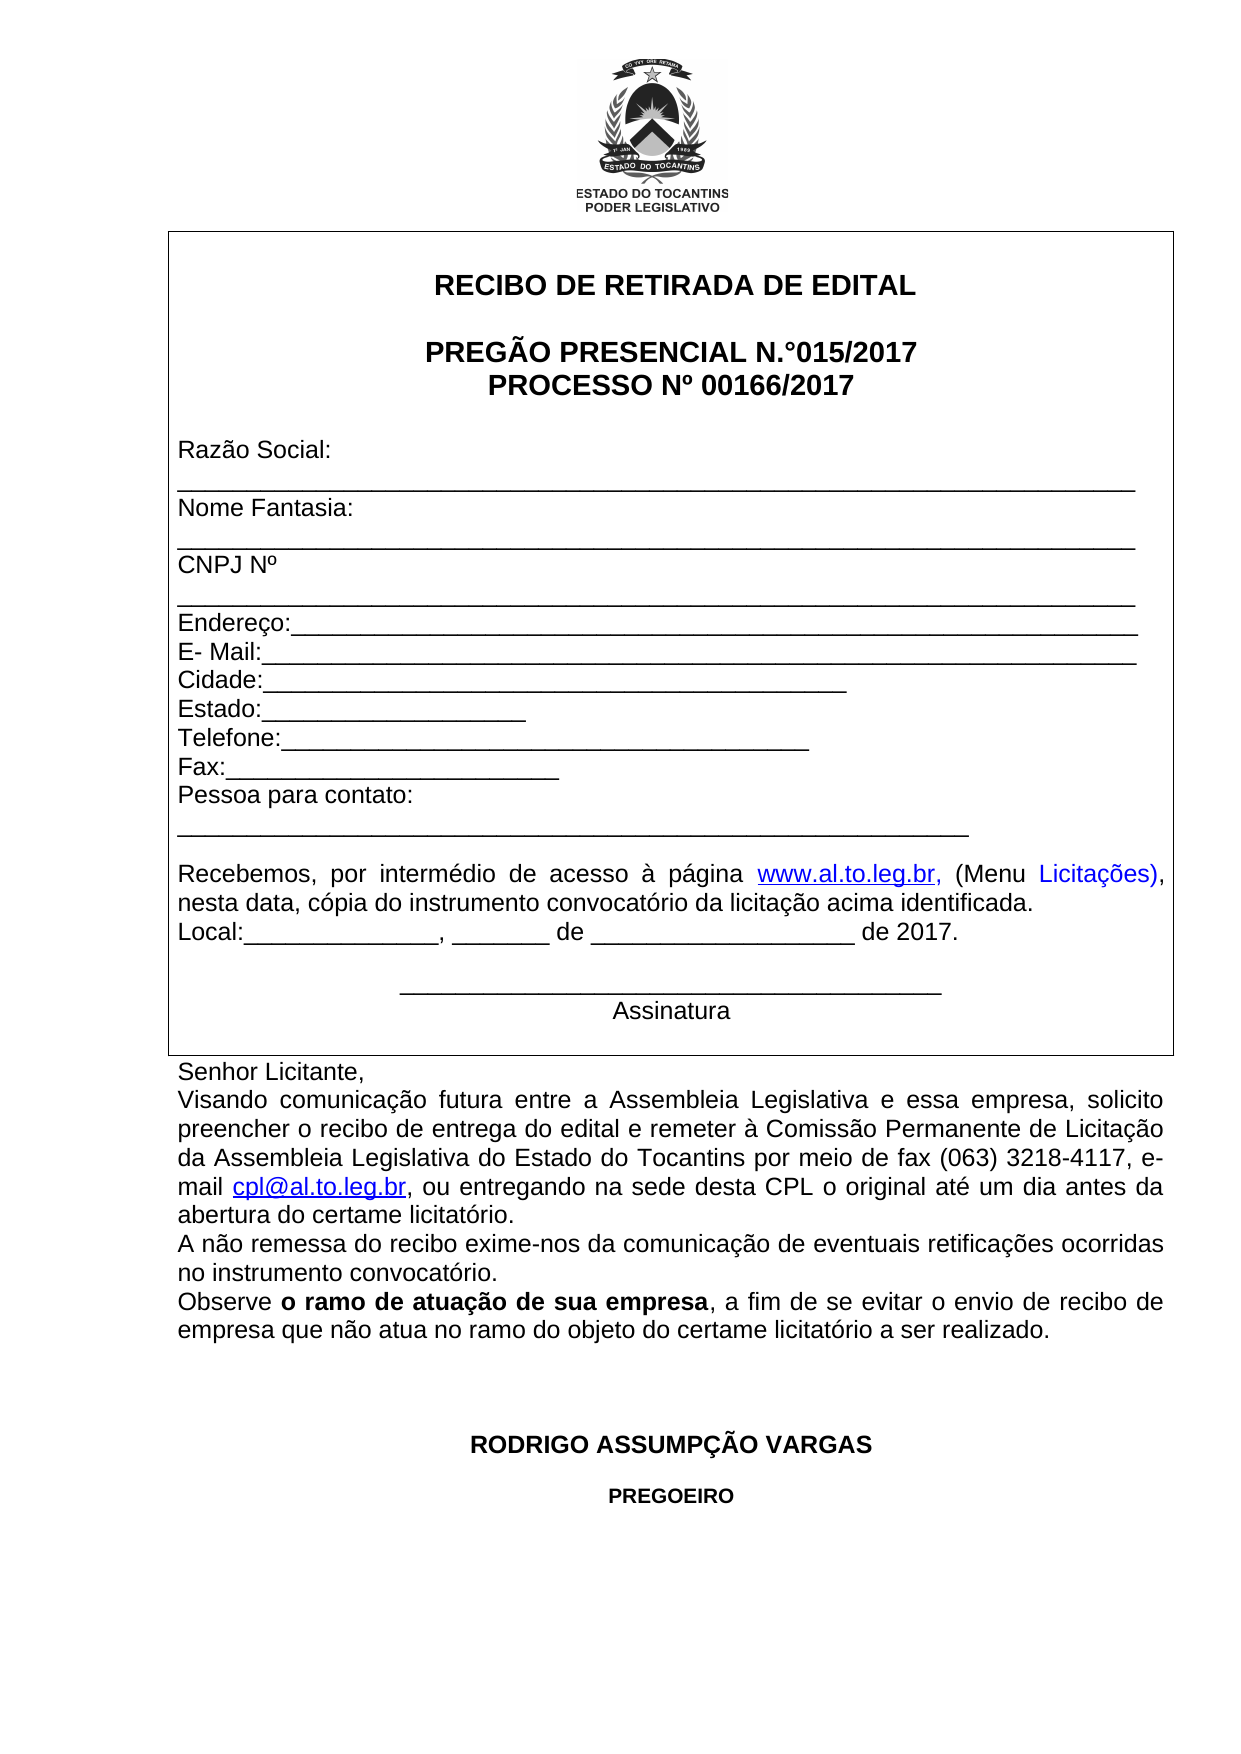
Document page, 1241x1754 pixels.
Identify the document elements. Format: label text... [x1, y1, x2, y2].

text Recebemos, por intermédio de acesso à página www.al.to.leg.br, (Menu Licitações), nesta data, cópia do instrumento convocatório da licitação acima identificada. [177, 859, 1165, 917]
text Senhor Licitante, [177, 1056, 1165, 1085]
text Assinatura [177, 996, 1165, 1024]
text Razão Social: _____________________________________________________________________ [177, 435, 1165, 493]
text Cidade:__________________________________________ Estado:___________________ [177, 665, 1165, 723]
text RODRIGO ASSUMPÇÃO VARGAS [177, 1430, 1165, 1459]
text Endereço:_____________________________________________________________ [177, 608, 1165, 636]
text E- Mail:_______________________________________________________________ [177, 636, 1165, 665]
picture [576, 59, 729, 212]
text A não remessa do recibo exime-nos da comunicação de eventuais retificações ocorridas no instrumento convocatório. [177, 1229, 1165, 1286]
subtitle PREGOEIRO [177, 1484, 1165, 1508]
text Nome Fantasia: _____________________________________________________________________ [177, 493, 1165, 550]
text _______________________________________ [177, 967, 1165, 996]
text PROCESSO Nº 00166/2017 [177, 368, 1165, 402]
text Visando comunicação futura entre a Assembleia Legislativa e essa empresa, solicito preencher o recibo de entrega do edital e remeter à Comissão Permanente de Licitação da Assembleia Legislativa do Estado do Tocantins por meio de fax (063) 3218-4117, e-mail cpl@al.to.leg.br, ou entregando na sede desta CPL o original até um dia antes da abertura do certame licitatório. [177, 1085, 1165, 1229]
text Pessoa para contato: _________________________________________________________ [177, 780, 1165, 838]
text Local:______________, _______ de ___________________ de 2017. [177, 917, 1165, 946]
text CNPJ Nº _____________________________________________________________________ [177, 550, 1165, 608]
text PREGÃO PRESENCIAL N.°015/2017 [177, 334, 1165, 368]
text Telefone:______________________________________ Fax:________________________ [177, 723, 1165, 780]
text RECIBO DE RETIRADA DE EDITAL [177, 267, 1165, 301]
text Observe o ramo de atuação de sua empresa, a fim de se evitar o envio de recibo de empresa que não atua no ramo do objeto do certame licitatório a ser realizado. [177, 1286, 1165, 1344]
